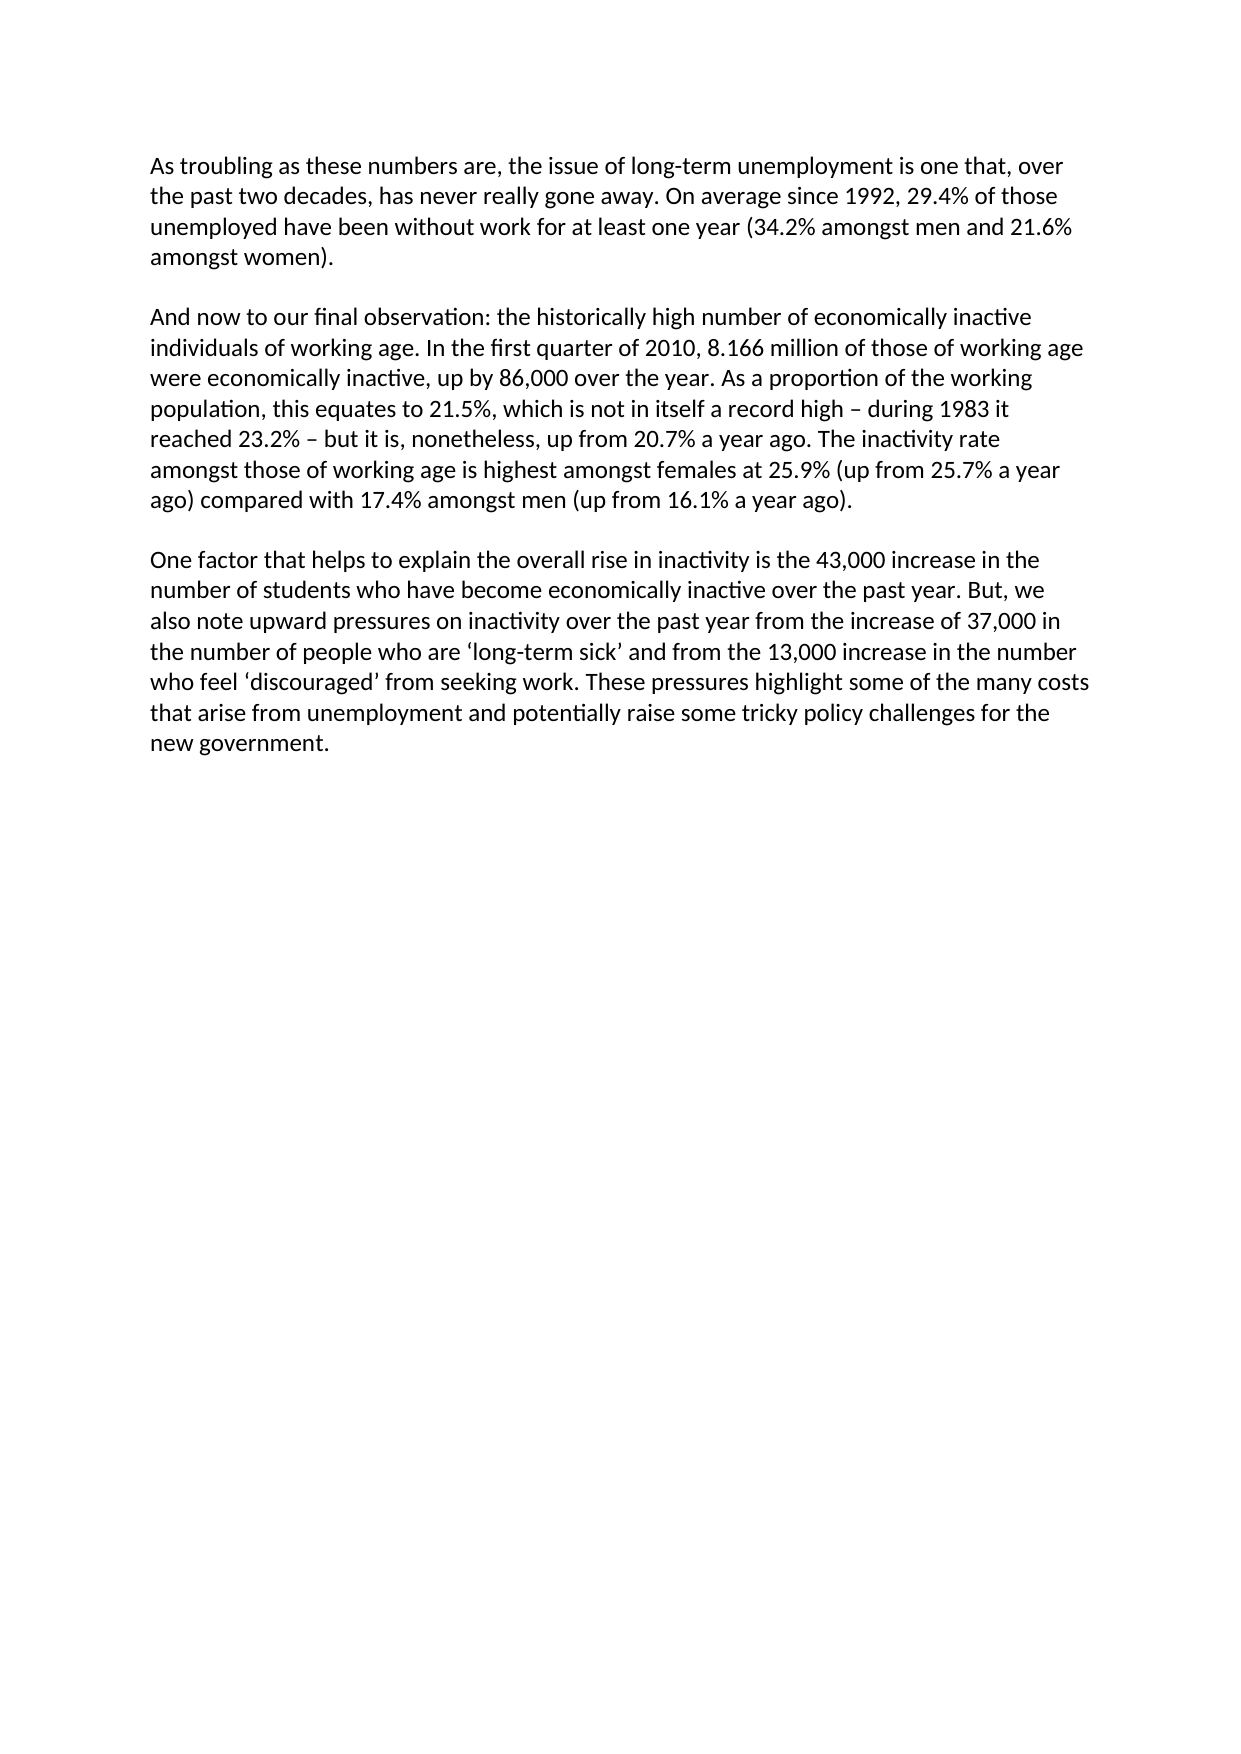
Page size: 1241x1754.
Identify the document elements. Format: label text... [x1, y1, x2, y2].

text As troubling as these numbers are, the issue of long-term unemployment is one that, over the past two decades, has never really gone away. On average since 1992, 29.4% of those unemployed have been without work for at least one year (34.2% amongst men and 21.6% amongst women). [150, 150, 1090, 272]
text And now to our final observation: the historically high number of economically inactive individuals of working age. In the first quarter of 2010, 8.166 million of those of working age were economically inactive, up by 86,000 over the year. As a proportion of the working population, this equates to 21.5%, which is not in itself a record high – during 1983 it reached 23.2% – but it is, nonetheless, up from 20.7% a year ago. The inactivity rate amongst those of working age is highest amongst females at 25.9% (up from 25.7% a year ago) compared with 17.4% amongst men (up from 16.1% a year ago). [150, 301, 1090, 515]
text One factor that helps to explain the overall rise in inactivity is the 43,000 increase in the number of students who have become economically inactive over the past year. But, we also note upward pressures on inactivity over the past year from the increase of 37,000 in the number of people who are ‘long-term sick’ and from the 13,000 increase in the number who feel ‘discouraged’ from seeking work. These pressures highlight some of the many costs that arise from unemployment and potentially raise some tricky policy challenges for the new government. [150, 544, 1090, 758]
